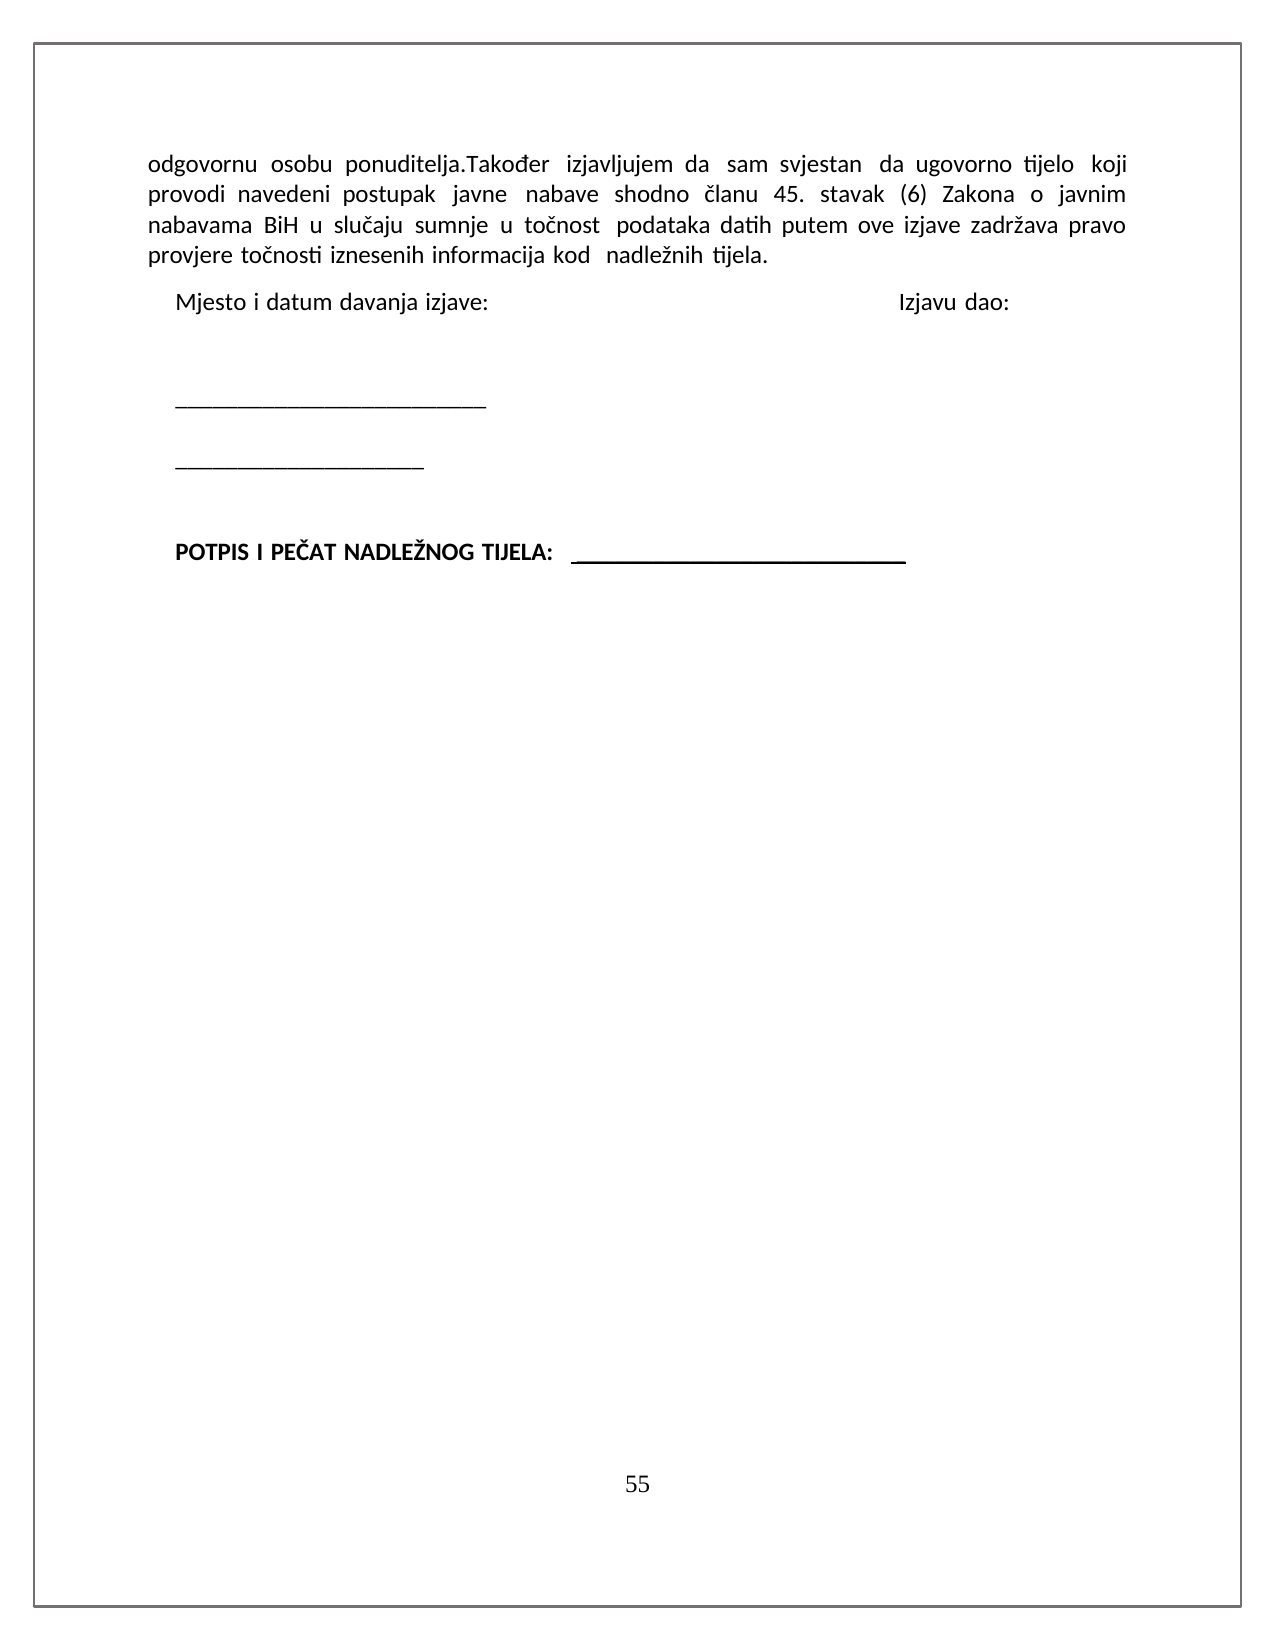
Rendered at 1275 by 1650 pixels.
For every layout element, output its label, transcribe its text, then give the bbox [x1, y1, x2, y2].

text _________________________ ____________________ [175, 381, 1127, 472]
text POTPIS I PEČAT NADLEŽNOG TIJELA: __________________________ [148, 536, 1127, 567]
text Mjesto i datum davanja izjave: Izjavu dao: [175, 286, 1127, 317]
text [148, 148, 1127, 270]
